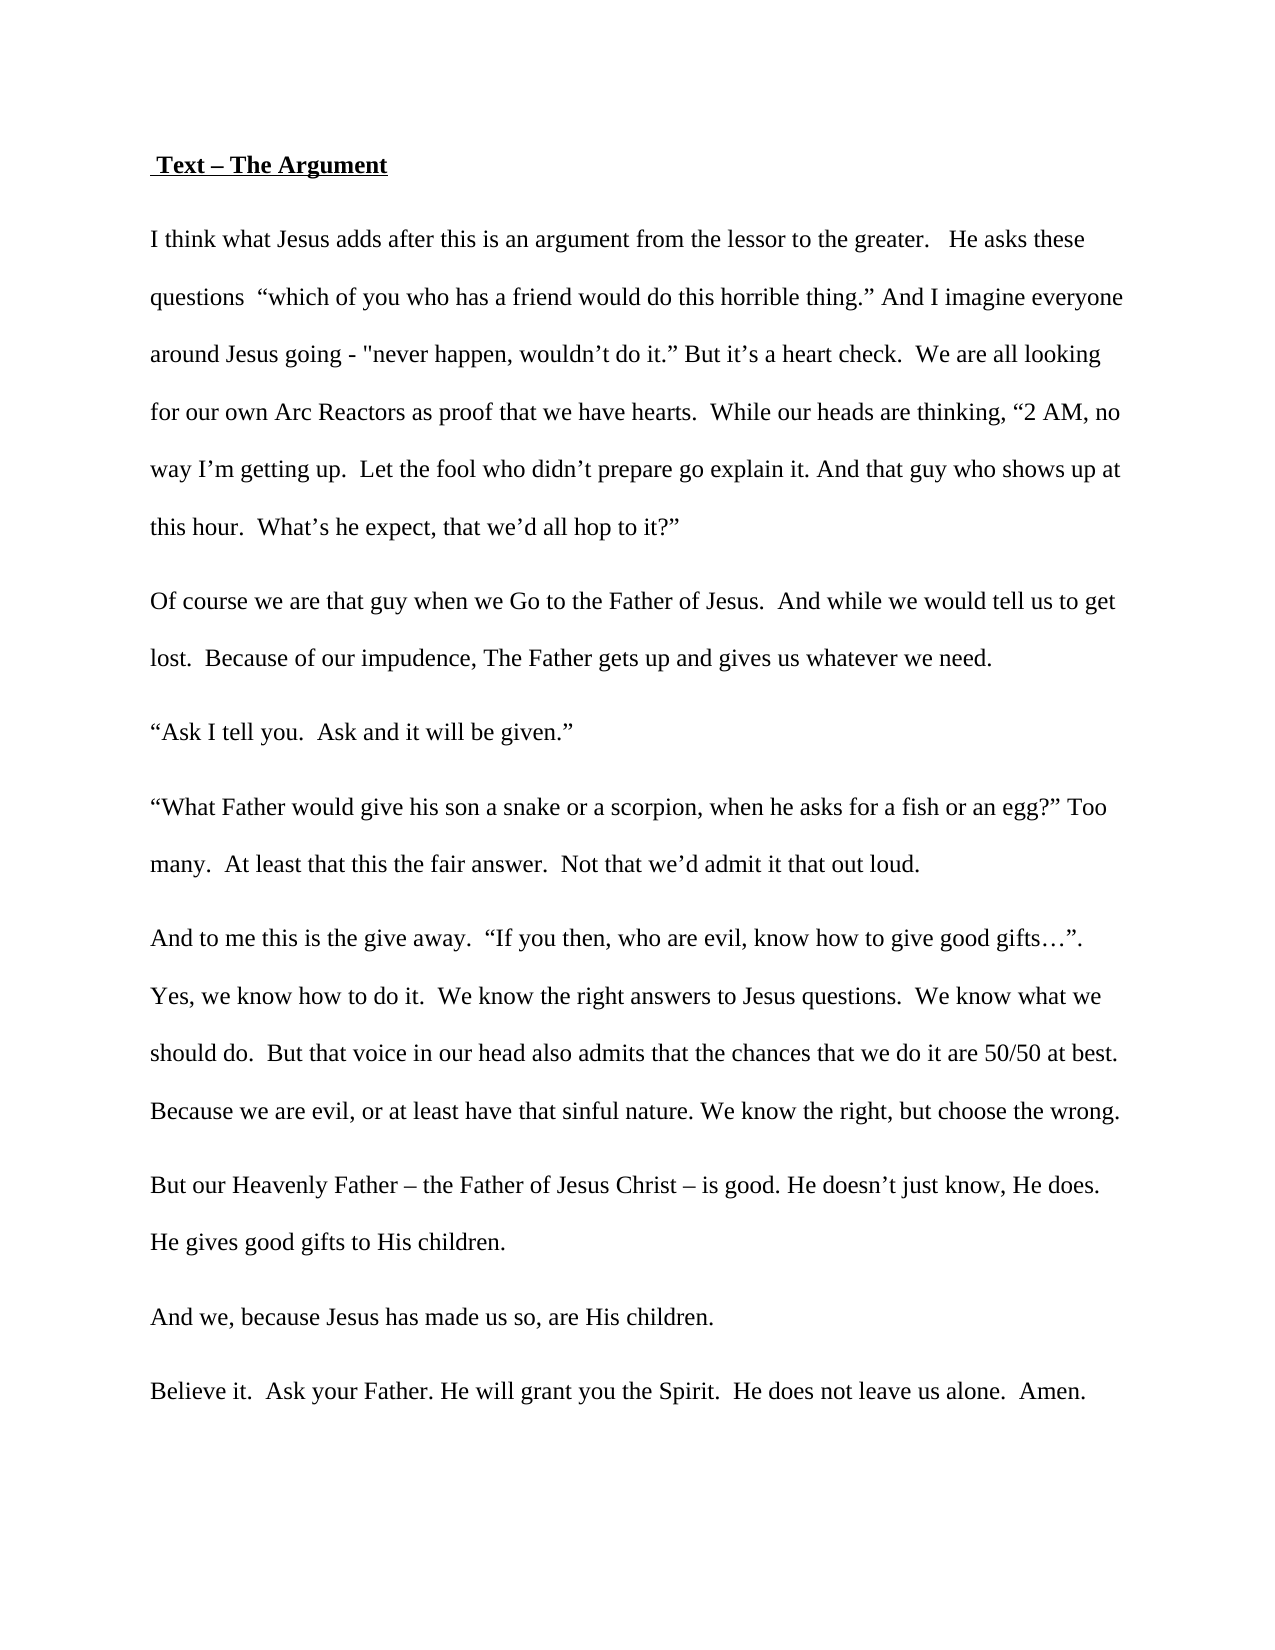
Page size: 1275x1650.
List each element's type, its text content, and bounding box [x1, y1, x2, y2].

text And to me this is the give away. “If you then, who are evil, know how to give good gifts…”. Yes, we know how to do it. We know the right answers to Jesus questions. We know what we should do. But that voice in our head also admits that the chances that we do it are 50/50 at best. Because we are evil, or at least have that sinful nature. We know the right, but choose the wrong. [150, 923, 1125, 1124]
text I think what Jesus adds after this is an argument from the lessor to the greater. He asks these questions “which of you who has a friend would do this horrible thing.” And I imagine everyone around Jesus going - "never happen, wouldn’t do it.” But it’s a heart check. We are all looking for our own Arc Reactors as proof that we have hearts. While our heads are thinking, “2 AM, no way I’m getting up. Let the fool who didn’t prepare go explain it. And that guy who shows up at this hour. What’s he expect, that we’d all hop to it?” [150, 224, 1125, 540]
text And we, because Jesus has made us so, are His children. [150, 1302, 1125, 1330]
text But our Heavenly Father – the Father of Jesus Christ – is good. He doesn’t just know, He does. He gives good gifts to His children. [150, 1170, 1125, 1256]
text Of course we are that guy when we Go to the Father of Jesus. And while we would tell us to get lost. Because of our impudence, The Father gets up and gives us whatever we need. [150, 586, 1125, 672]
text Believe it. Ask your Father. He will grant you the Spirit. He does not leave us alone. Amen. [150, 1376, 1125, 1404]
text “Ask I tell you. Ask and it will be given.” [150, 717, 1125, 746]
text Text – The Argument [150, 150, 1125, 179]
text “What Father would give his son a snake or a scorpion, when he asks for a fish or an egg?” Too many. At least that this the fair answer. Not that we’d admit it that out loud. [150, 792, 1125, 878]
